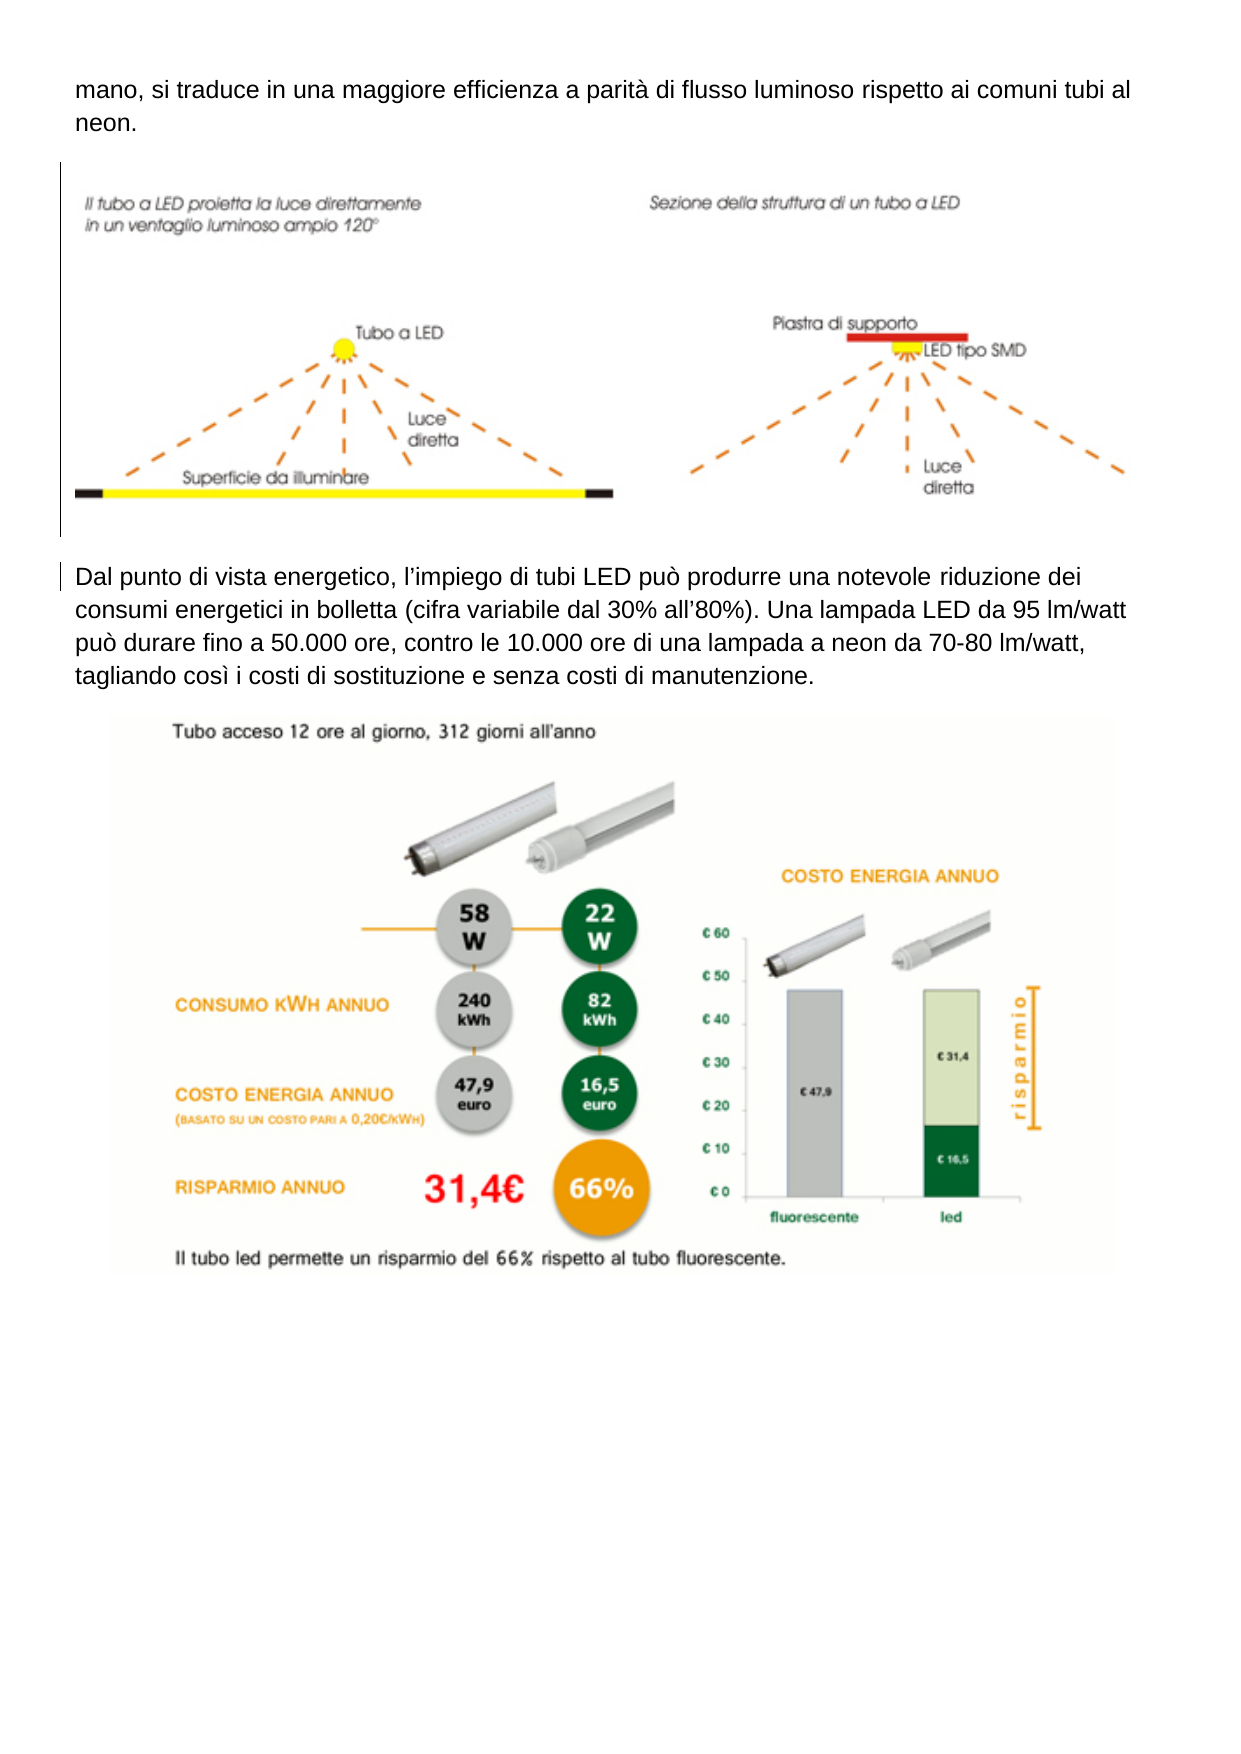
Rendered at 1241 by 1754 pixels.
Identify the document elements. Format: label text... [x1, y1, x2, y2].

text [75, 75, 1165, 137]
picture [75, 161, 1166, 537]
text Dal punto di vista energetico, l’impiego di tubi LED può produrre una notevole riduzione dei consumi energetici in bolletta (cifra variabile dal 30% all’80%). Una lampada LED da 95 lm/watt può durare fino a 50.000 ore, contro le 10.000 ore di una lampada a neon da 70-80 lm/watt, tagliando così i costi di sostituzione e senza costi di manutenzione. [75, 562, 1165, 690]
picture [75, 715, 1157, 1275]
